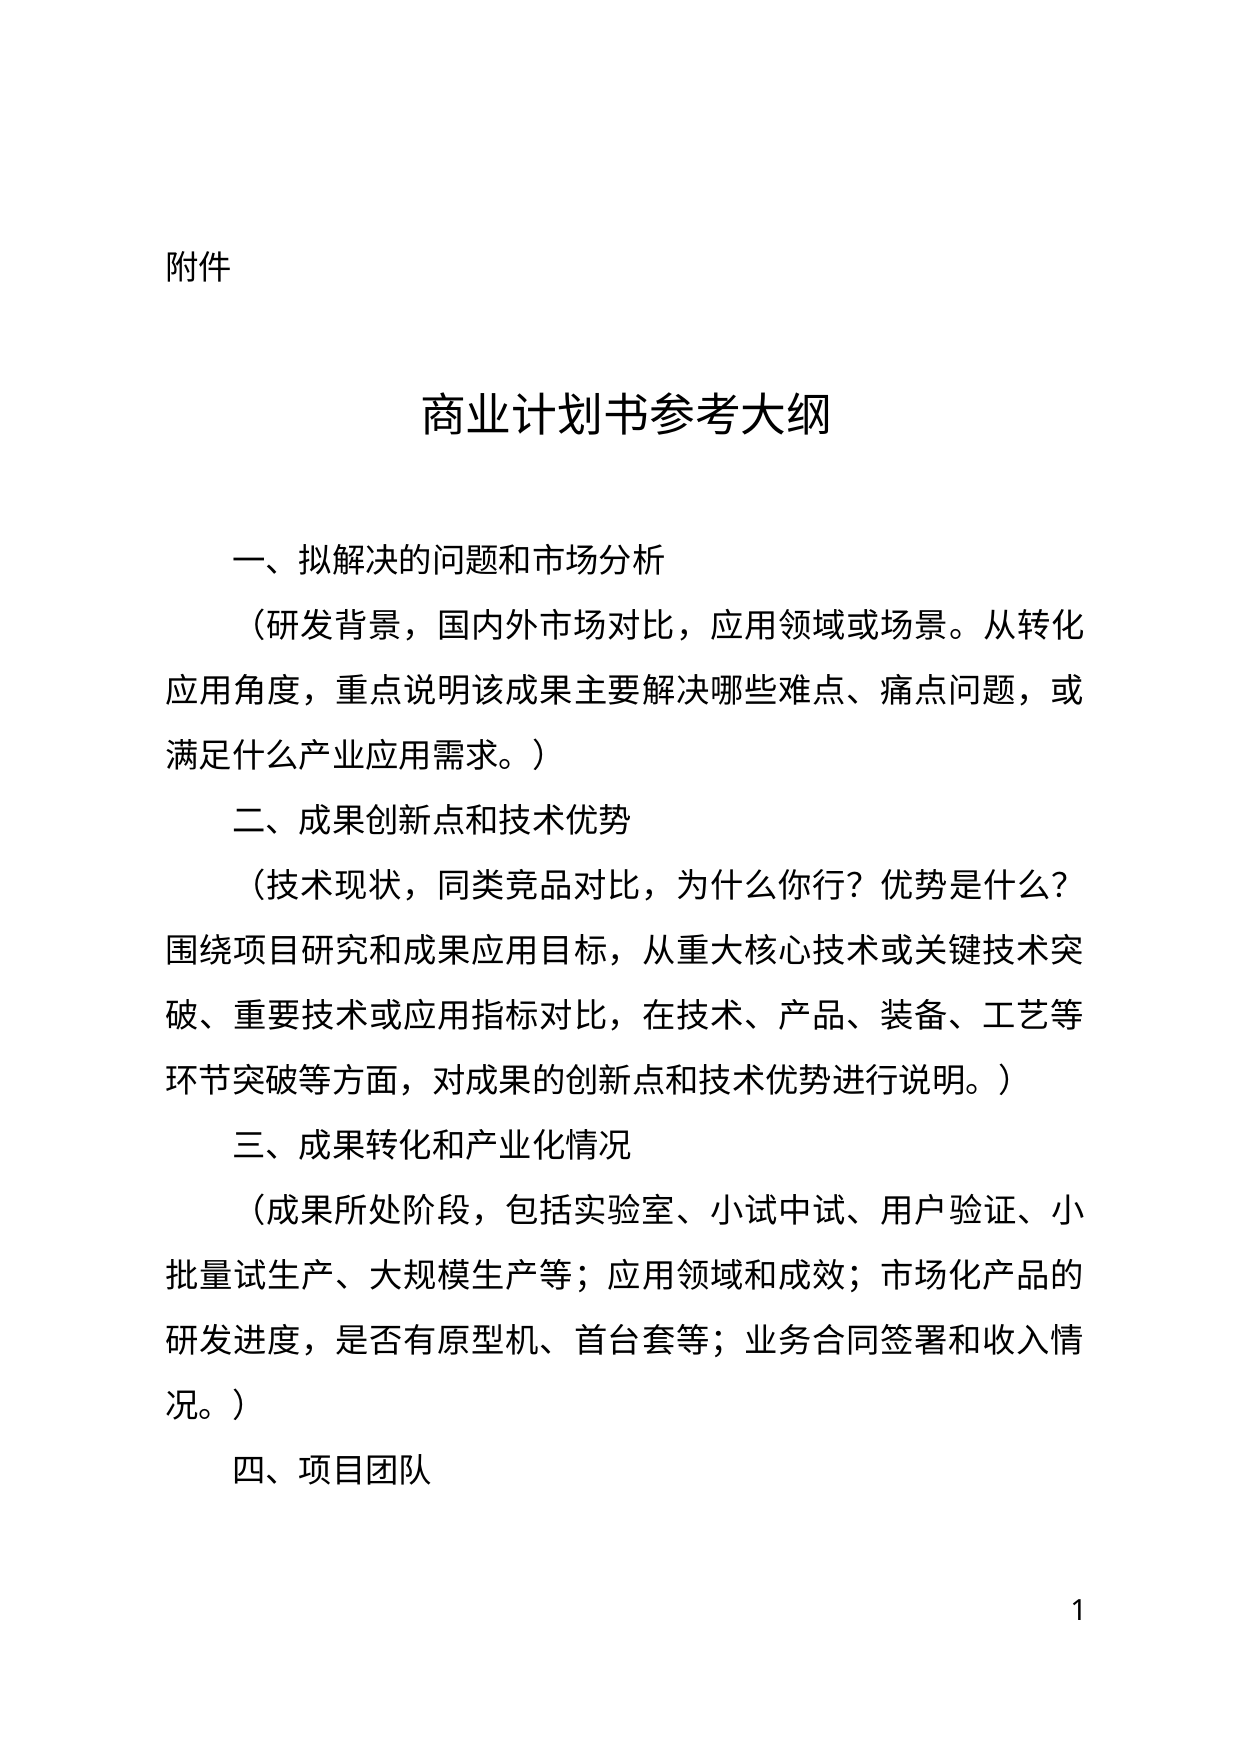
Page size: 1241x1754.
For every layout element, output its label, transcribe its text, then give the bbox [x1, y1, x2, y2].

text （研发背景，国内外市场对比，应用领域或场景。从转化应用角度，重点说明该成果主要解决哪些难点、痛点问题，或满足什么产业应用需求。） [165, 590, 1087, 785]
text 一、拟解决的问题和市场分析 [165, 525, 1087, 590]
text 四、项目团队 [165, 1435, 1087, 1500]
text （成果所处阶段，包括实验室、小试中试、用户验证、小批量试生产、大规模生产等；应用领域和成效；市场化产品的研发进度，是否有原型机、首台套等；业务合同签署和收入情况。） [165, 1175, 1087, 1435]
text 三、成果转化和产业化情况 [165, 1110, 1087, 1175]
text （技术现状，同类竞品对比，为什么你行？优势是什么？围绕项目研究和成果应用目标，从重大核心技术或关键技术突破、重要技术或应用指标对比，在技术、产品、装备、工艺等环节突破等方面，对成果的创新点和技术优势进行说明。） [165, 850, 1087, 1110]
text 商业计划书参考大纲 [165, 363, 1087, 460]
text 附件 [165, 233, 1087, 298]
text 二、成果创新点和技术优势 [165, 785, 1087, 850]
